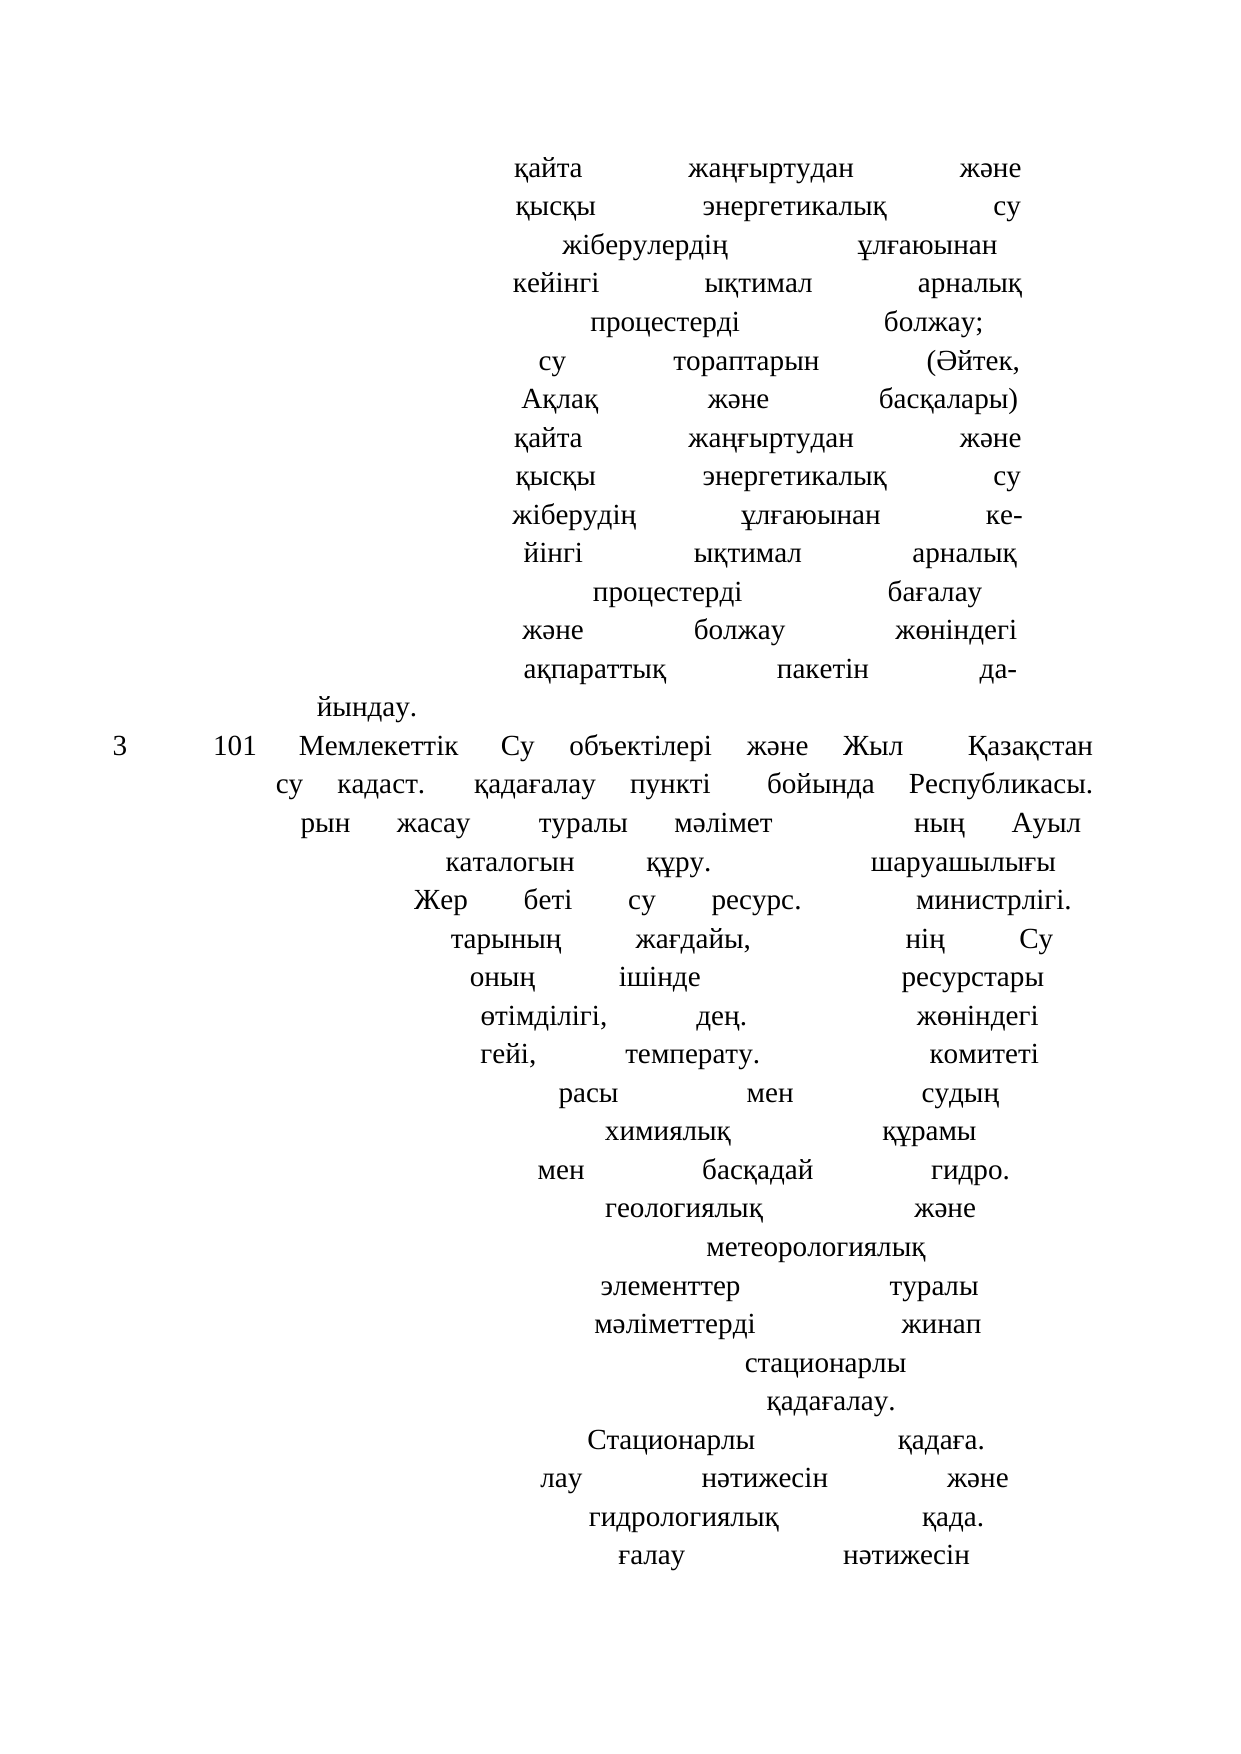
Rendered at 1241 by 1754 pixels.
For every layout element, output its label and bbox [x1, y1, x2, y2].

text [112, 728, 1128, 1571]
text [112, 150, 1128, 723]
